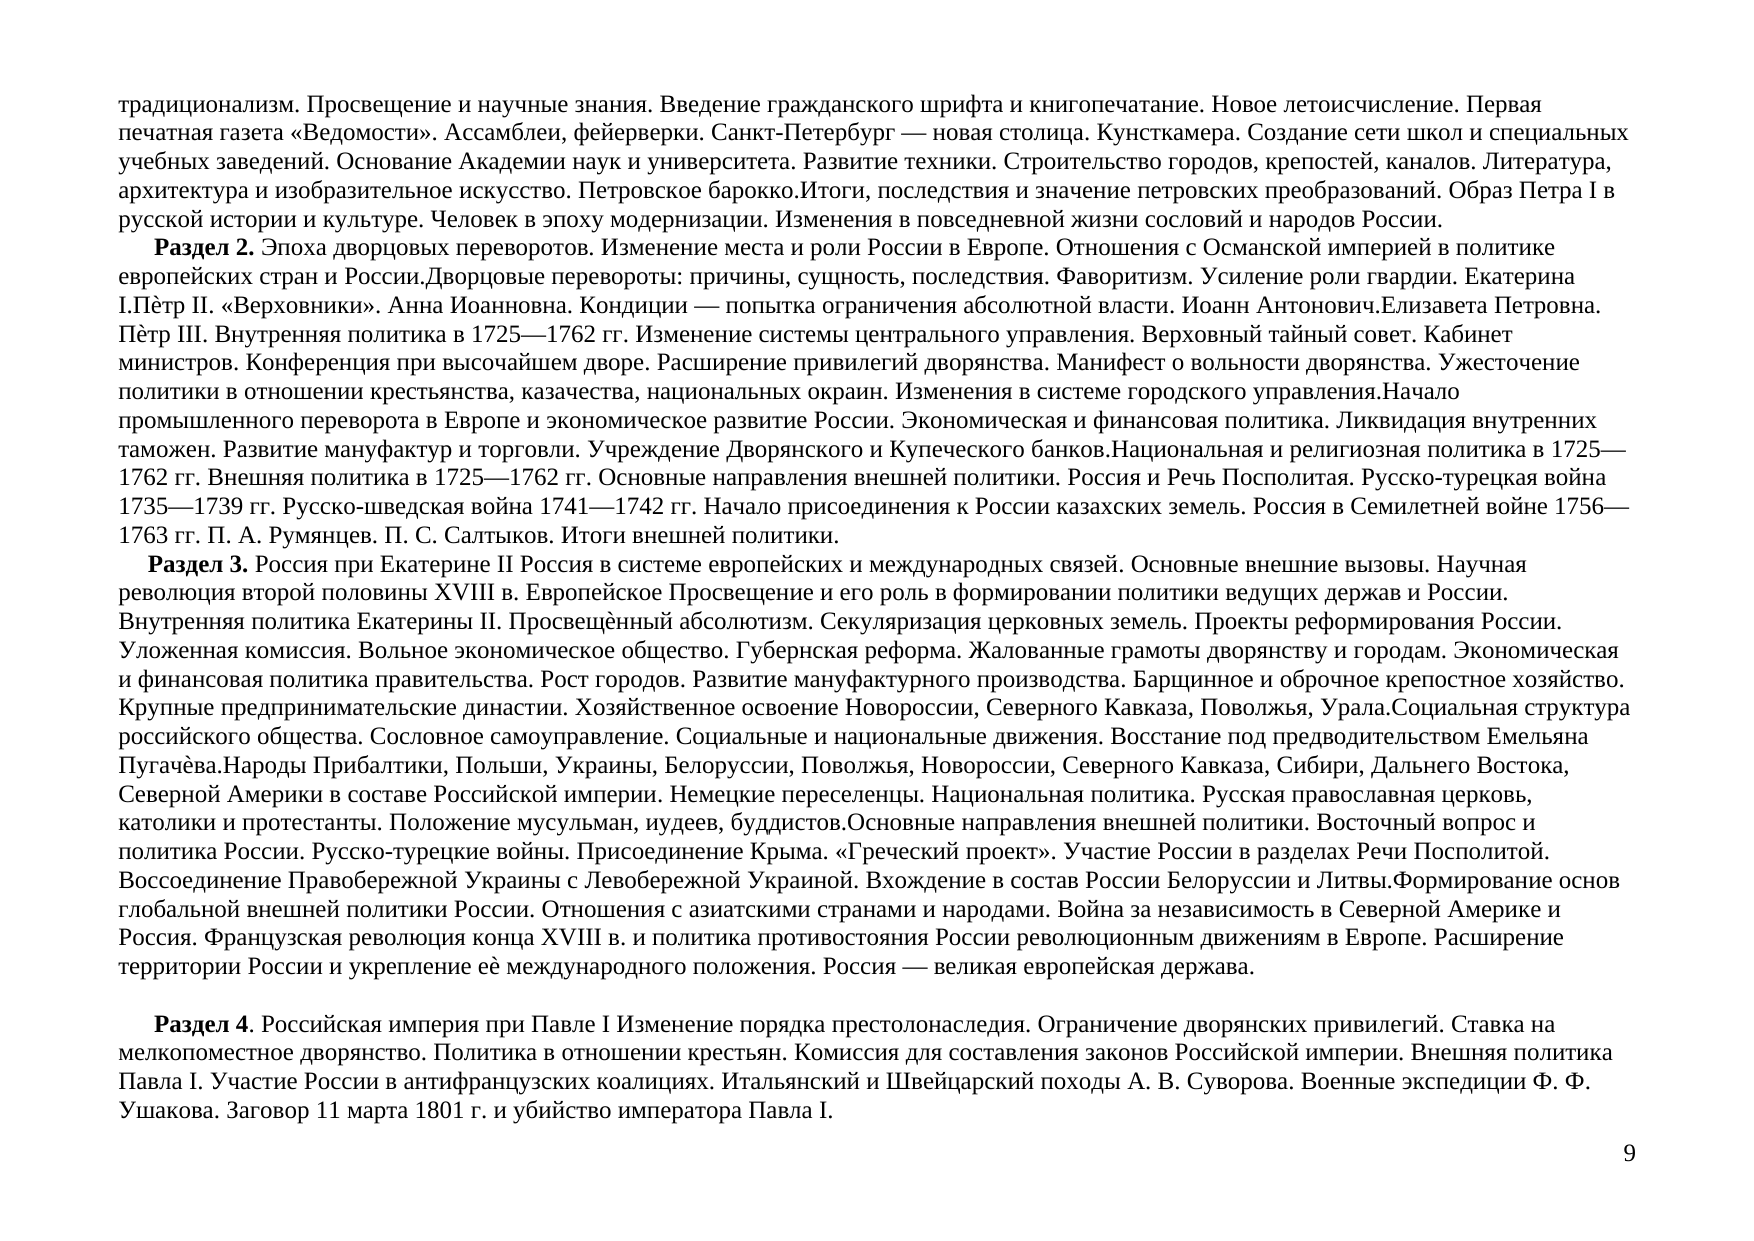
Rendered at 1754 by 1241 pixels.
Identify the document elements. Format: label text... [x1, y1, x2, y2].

text Раздел 2. Эпоха дворцовых переворотов. Изменение места и роли России в Европе. Отношения с Османской империей в политике европейских стран и России.Дворцовые перевороты: причины, сущность, последствия. Фаворитизм. Усиление роли гвардии. Екатерина I.Пѐтр II. «Верховники». Анна Иоанновна. Кондиции — попытка ограничения абсолютной власти. Иоанн Антонович.Елизавета Петровна. Пѐтр III. Внутренняя политика в 1725—1762 гг. Изменение системы центрального управления. Верховный тайный совет. Кабинет министров. Конференция при высочайшем дворе. Расширение привилегий дворянства. Манифест о вольности дворянства. Ужесточение политики в отношении крестьянства, казачества, национальных окраин. Изменения в системе городского управления.Начало промышленного переворота в Европе и экономическое развитие России. Экономическая и финансовая политика. Ликвидация внутренних таможен. Развитие мануфактур и торговли. Учреждение Дворянского и Купеческого банков.Национальная и религиозная политика в 1725—1762 гг. Внешняя политика в 1725—1762 гг. Основные направления внешней политики. Россия и Речь Посполитая. Русско-турецкая война 1735—1739 гг. Русско-шведская война 1741—1742 гг. Начало присоединения к России казахских земель. Россия в Семилетней войне 1756—1763 гг. П. А. Румянцев. П. С. Салтыков. Итоги внешней политики. [118, 232, 1636, 549]
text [118, 89, 1636, 232]
text Раздел 3. Россия при Екатерине II Россия в системе европейских и международных связей. Основные внешние вызовы. Научная революция второй половины XVIII в. Европейское Просвещение и его роль в формировании политики ведущих держав и России. Внутренняя политика Екатерины II. Просвещѐнный абсолютизм. Секуляризация церковных земель. Проекты реформирования России. Уложенная комиссия. Вольное экономическое общество. Губернская реформа. Жалованные грамоты дворянству и городам. Экономическая и финансовая политика правительства. Рост городов. Развитие мануфактурного производства. Барщинное и оброчное крепостное хозяйство. Крупные предпринимательские династии. Хозяйственное освоение Новороссии, Северного Кавказа, Поволжья, Урала.Социальная структура российского общества. Сословное самоуправление. Социальные и национальные движения. Восстание под предводительством Емельяна Пугачѐва.Народы Прибалтики, Польши, Украины, Белоруссии, Поволжья, Новороссии, Северного Кавказа, Сибири, Дальнего Востока, Северной Америки в составе Российской империи. Немецкие переселенцы. Национальная политика. Русская православная церковь, католики и протестанты. Положение мусульман, иудеев, буддистов.Основные направления внешней политики. Восточный вопрос и политика России. Русско-турецкие войны. Присоединение Крыма. «Греческий проект». Участие России в разделах Речи Посполитой. Воссоединение Правобережной Украины с Левобережной Украиной. Вхождение в состав России Белоруссии и Литвы.Формирование основ глобальной внешней политики России. Отношения с азиатскими странами и народами. Война за независимость в Северной Америке и Россия. Французская революция конца XVIII в. и политика противостояния России революционным движениям в Европе. Расширение территории России и укрепление еѐ международного положения. Россия — великая европейская держава. [118, 549, 1636, 980]
text Раздел 4. Российская империя при Павле I Изменение порядка престолонаследия. Ограничение дворянских привилегий. Ставка на мелкопоместное дворянство. Политика в отношении крестьян. Комиссия для составления законов Российской империи. Внешняя политика Павла I. Участие России в антифранцузских коалициях. Итальянский и Швейцарский походы А. В. Суворова. Военные экспедиции Ф. Ф. Ушакова. Заговор 11 марта 1801 г. и убийство императора Павла I. [118, 1009, 1636, 1124]
